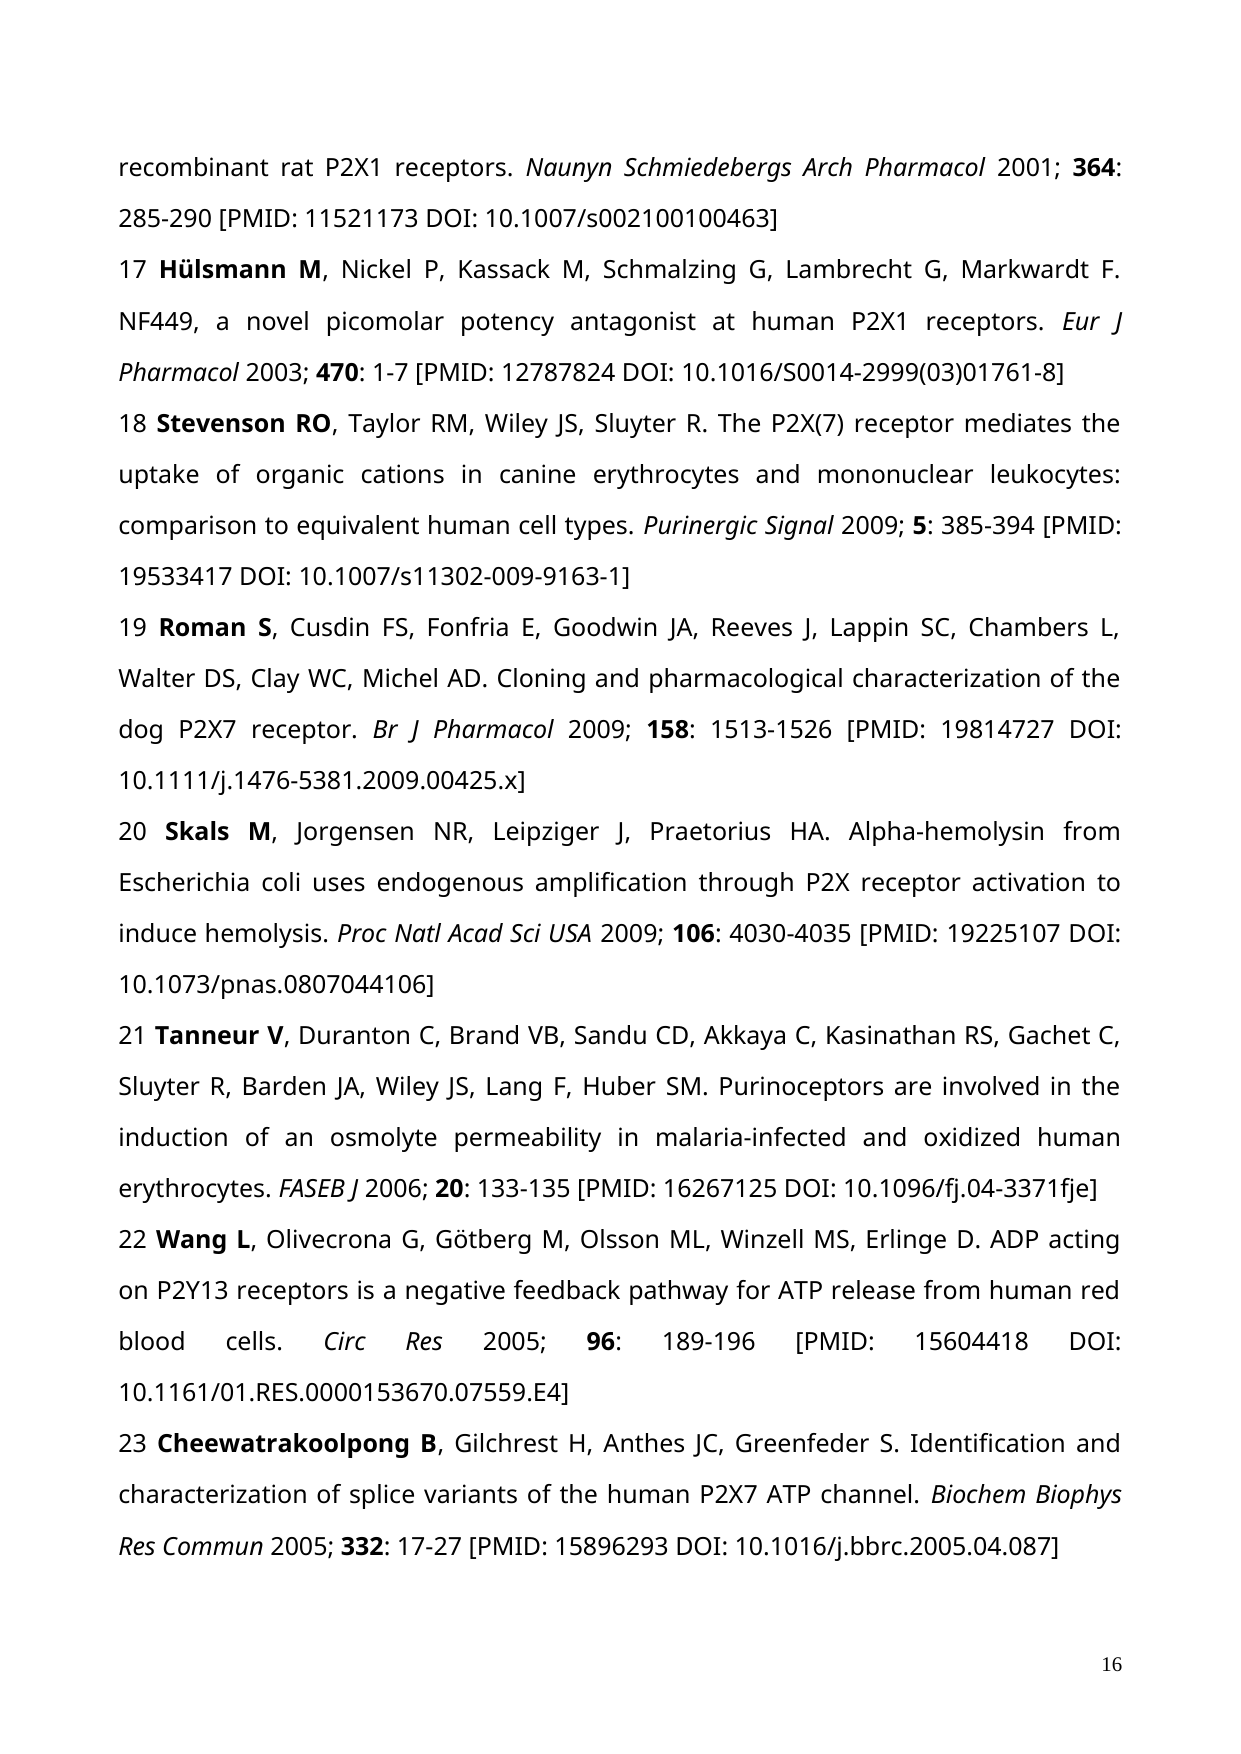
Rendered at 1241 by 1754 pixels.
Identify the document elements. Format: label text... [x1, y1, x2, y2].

text 18 Stevenson RO, Taylor RM, Wiley JS, Sluyter R. The P2X(7) receptor mediates the uptake of organic cations in canine erythrocytes and mononuclear leukocytes: comparison to equivalent human cell types. Purinergic Signal 2009; 5: 385-394 [PMID: 19533417 DOI: 10.1007/s11302-009-9163-1] [118, 405, 1122, 592]
text 17 Hülsmann M, Nickel P, Kassack M, Schmalzing G, Lambrecht G, Markwardt F. NF449, a novel picomolar potency antagonist at human P2X1 receptors. Eur J Pharmacol 2003; 470: 1-7 [PMID: 12787824 DOI: 10.1016/S0014-2999(03)01761-8] [118, 252, 1122, 388]
text 19 Roman S, Cusdin FS, Fonfria E, Goodwin JA, Reeves J, Lappin SC, Chambers L, Walter DS, Clay WC, Michel AD. Cloning and pharmacological characterization of the dog P2X7 receptor. Br J Pharmacol 2009; 158: 1513-1526 [PMID: 19814727 DOI: 10.1111/j.1476-5381.2009.00425.x] [118, 609, 1122, 797]
text 22 Wang L, Olivecrona G, Götberg M, Olsson ML, Winzell MS, Erlinge D. ADP acting on P2Y13 receptors is a negative feedback pathway for ATP release from human red blood cells. Circ Res 2005; 96: 189-196 [PMID: 15604418 DOI: 10.1161/01.RES.0000153670.07559.E4] [118, 1222, 1122, 1409]
text 20 Skals M, Jorgensen NR, Leipziger J, Praetorius HA. Alpha-hemolysin from Escherichia coli uses endogenous amplification through P2X receptor activation to induce hemolysis. Proc Natl Acad Sci USA 2009; 106: 4030-4035 [PMID: 19225107 DOI: 10.1073/pnas.0807044106] [118, 813, 1122, 1001]
text 21 Tanneur V, Duranton C, Brand VB, Sandu CD, Akkaya C, Kasinathan RS, Gachet C, Sluyter R, Barden JA, Wiley JS, Lang F, Huber SM. Purinoceptors are involved in the induction of an osmolyte permeability in malaria-infected and oxidized human erythrocytes. FASEB J 2006; 20: 133-135 [PMID: 16267125 DOI: 10.1096/fj.04-3371fje] [118, 1018, 1122, 1205]
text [118, 150, 1122, 235]
text 23 Cheewatrakoolpong B, Gilchrest H, Anthes JC, Greenfeder S. Identification and characterization of splice variants of the human P2X7 ATP channel. Biochem Biophys Res Commun 2005; 332: 17-27 [PMID: 15896293 DOI: 10.1016/j.bbrc.2005.04.087] [118, 1426, 1122, 1562]
